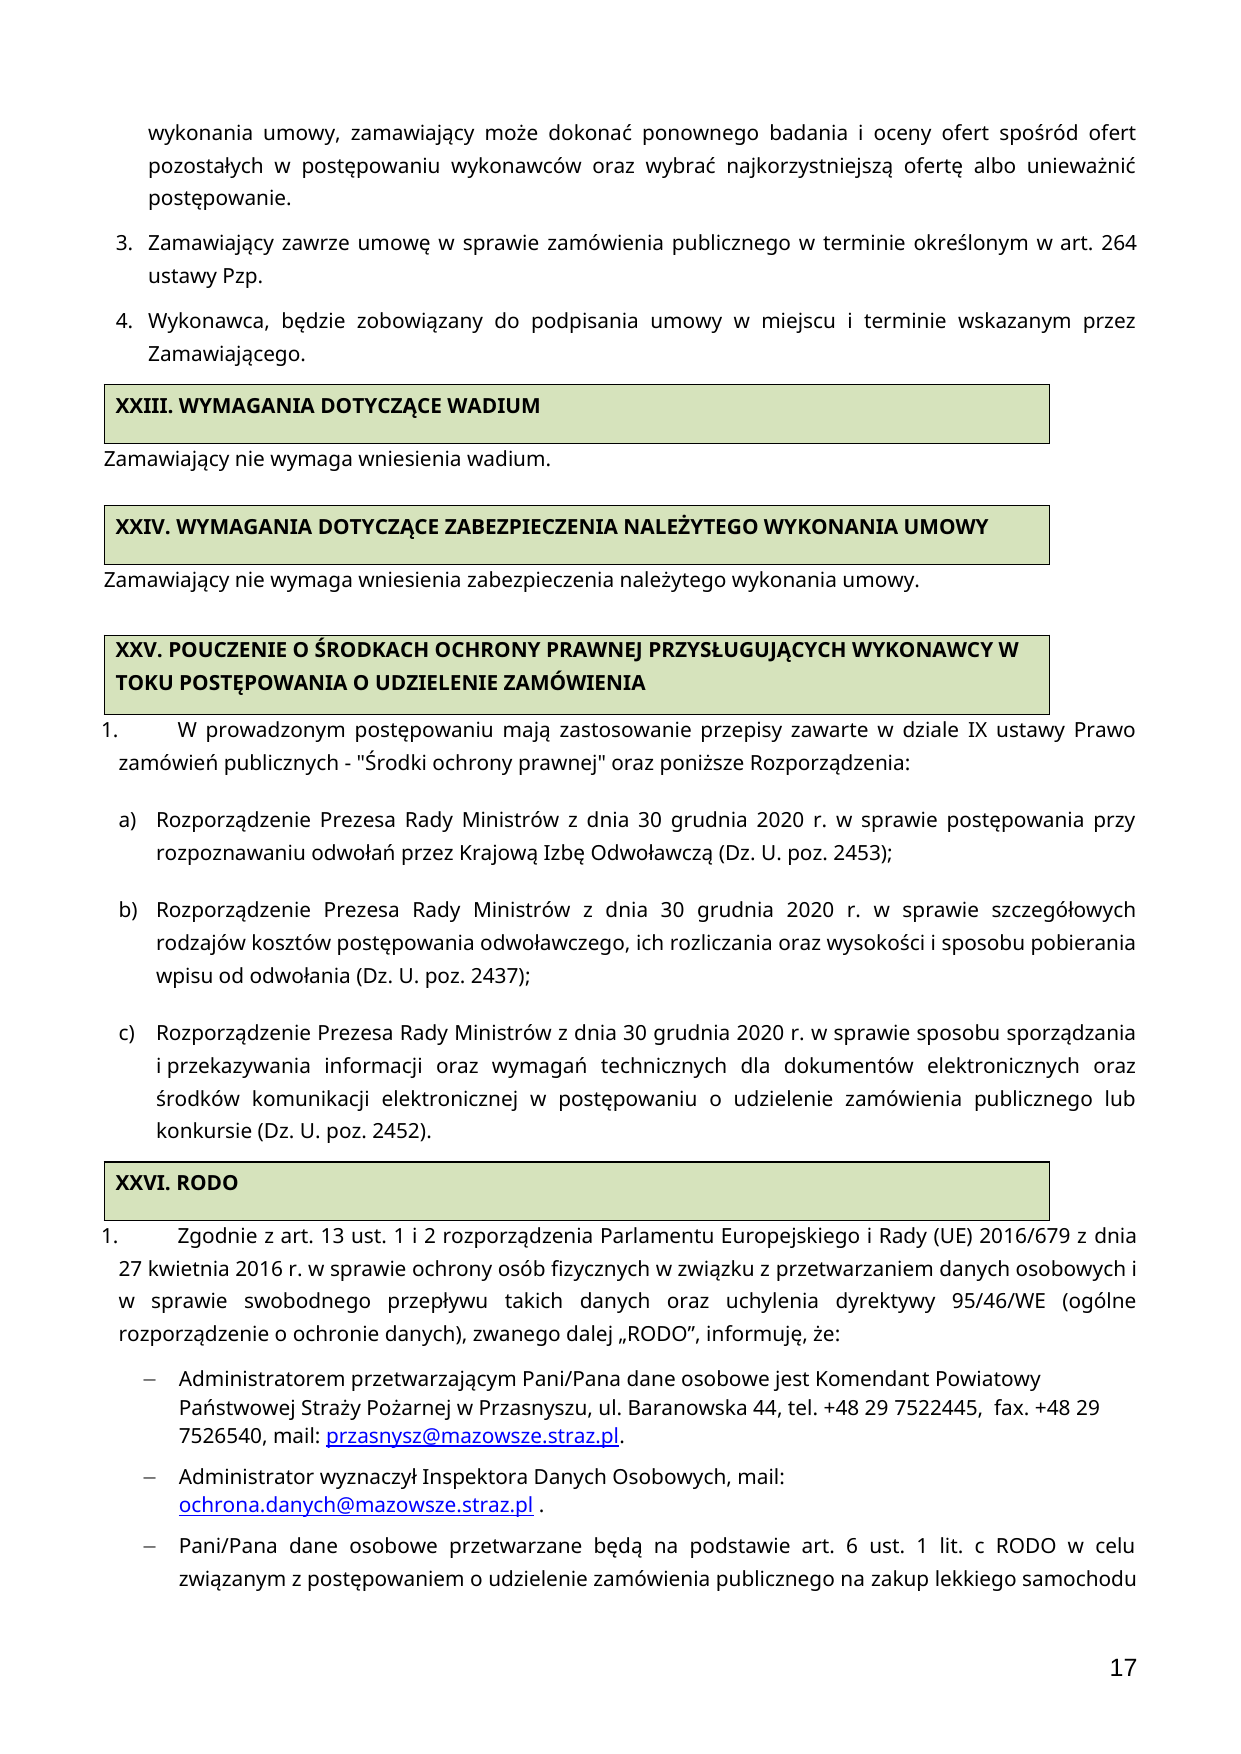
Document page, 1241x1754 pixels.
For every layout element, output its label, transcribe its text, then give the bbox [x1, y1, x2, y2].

table_header XXV. POUCZENIE O ŚRODKACH OCHRONY PRAWNEJ PRZYSŁUGUJĄCYCH WYKONAWCY W TOKU POSTĘPOWANIA O UDZIELENIE ZAMÓWIENIA [105, 636, 1049, 714]
list W prowadzonym postępowaniu mają zastosowanie przepisy zawarte w dziale IX ustawy Prawo zamówień publicznych - "Środki ochrony prawnej" oraz poniższe Rozporządzenia: [118, 715, 1137, 776]
list Administrator wyznaczył Inspektora Danych Osobowych, mail: ochrona.danych@mazowsze.straz.pl . [141, 1462, 1137, 1519]
list Wykonawca, będzie zobowiązany do podpisania umowy w miejscu i terminie wskazanym przez Zamawiającego. [133, 306, 1137, 367]
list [141, 1532, 1137, 1593]
list Rozporządzenie Prezesa Rady Ministrów z dnia 30 grudnia 2020 r. w sprawie postępowania przy rozpoznawaniu odwołań przez Krajową Izbę Odwoławczą (Dz. U. poz. 2453); [118, 805, 1137, 866]
table_header XXIV. WYMAGANIA DOTYCZĄCE ZABEZPIECZENIA NALEŻYTEGO WYKONANIA UMOWY [105, 506, 1049, 564]
table_header XXVI. RODO [105, 1163, 1049, 1220]
list Zgodnie z art. 13 ust. 1 i 2 rozporządzenia Parlamentu Europejskiego i Rady (UE) 2016/679 z dnia 27 kwietnia 2016 r. w sprawie ochrony osób fizycznych w związku z przetwarzaniem danych osobowych i w sprawie swobodnego przepływu takich danych oraz uchylenia dyrektywy 95/46/WE (ogólne rozporządzenie o ochronie danych), zwanego dalej „RODO”, informuję, że: [118, 1221, 1137, 1348]
list Rozporządzenie Prezesa Rady Ministrów z dnia 30 grudnia 2020 r. w sprawie sposobu sporządzania i przekazywania informacji oraz wymagań technicznych dla dokumentów elektronicznych oraz środków komunikacji elektronicznej w postępowaniu o udzielenie zamówienia publicznego lub konkursie (Dz. U. poz. 2452). [118, 1018, 1137, 1145]
text Zamawiający nie wymaga wniesienia zabezpieczenia należytego wykonania umowy. [103, 565, 1137, 594]
list Zamawiający zawrze umowę w sprawie zamówienia publicznego w terminie określonym w art. 264 ustawy Pzp. [133, 228, 1137, 289]
table_header XXIII. WYMAGANIA DOTYCZĄCE WADIUM [105, 385, 1049, 443]
list Rozporządzenie Prezesa Rady Ministrów z dnia 30 grudnia 2020 r. w sprawie szczegółowych rodzajów kosztów postępowania odwoławczego, ich rozliczania oraz wysokości i sposobu pobierania wpisu od odwołania (Dz. U. poz. 2437); [118, 896, 1137, 989]
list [133, 118, 1137, 212]
text Zamawiający nie wymaga wniesienia wadium. [103, 444, 1137, 472]
list Administratorem przetwarzającym Pani/Pana dane osobowe jest Komendant Powiatowy Państwowej Straży Pożarnej w Przasnyszu, ul. Baranowska 44, tel. +48 29 7522445, fax. +48 29 7526540, mail: przasnysz@mazowsze.straz.pl. [141, 1364, 1137, 1450]
